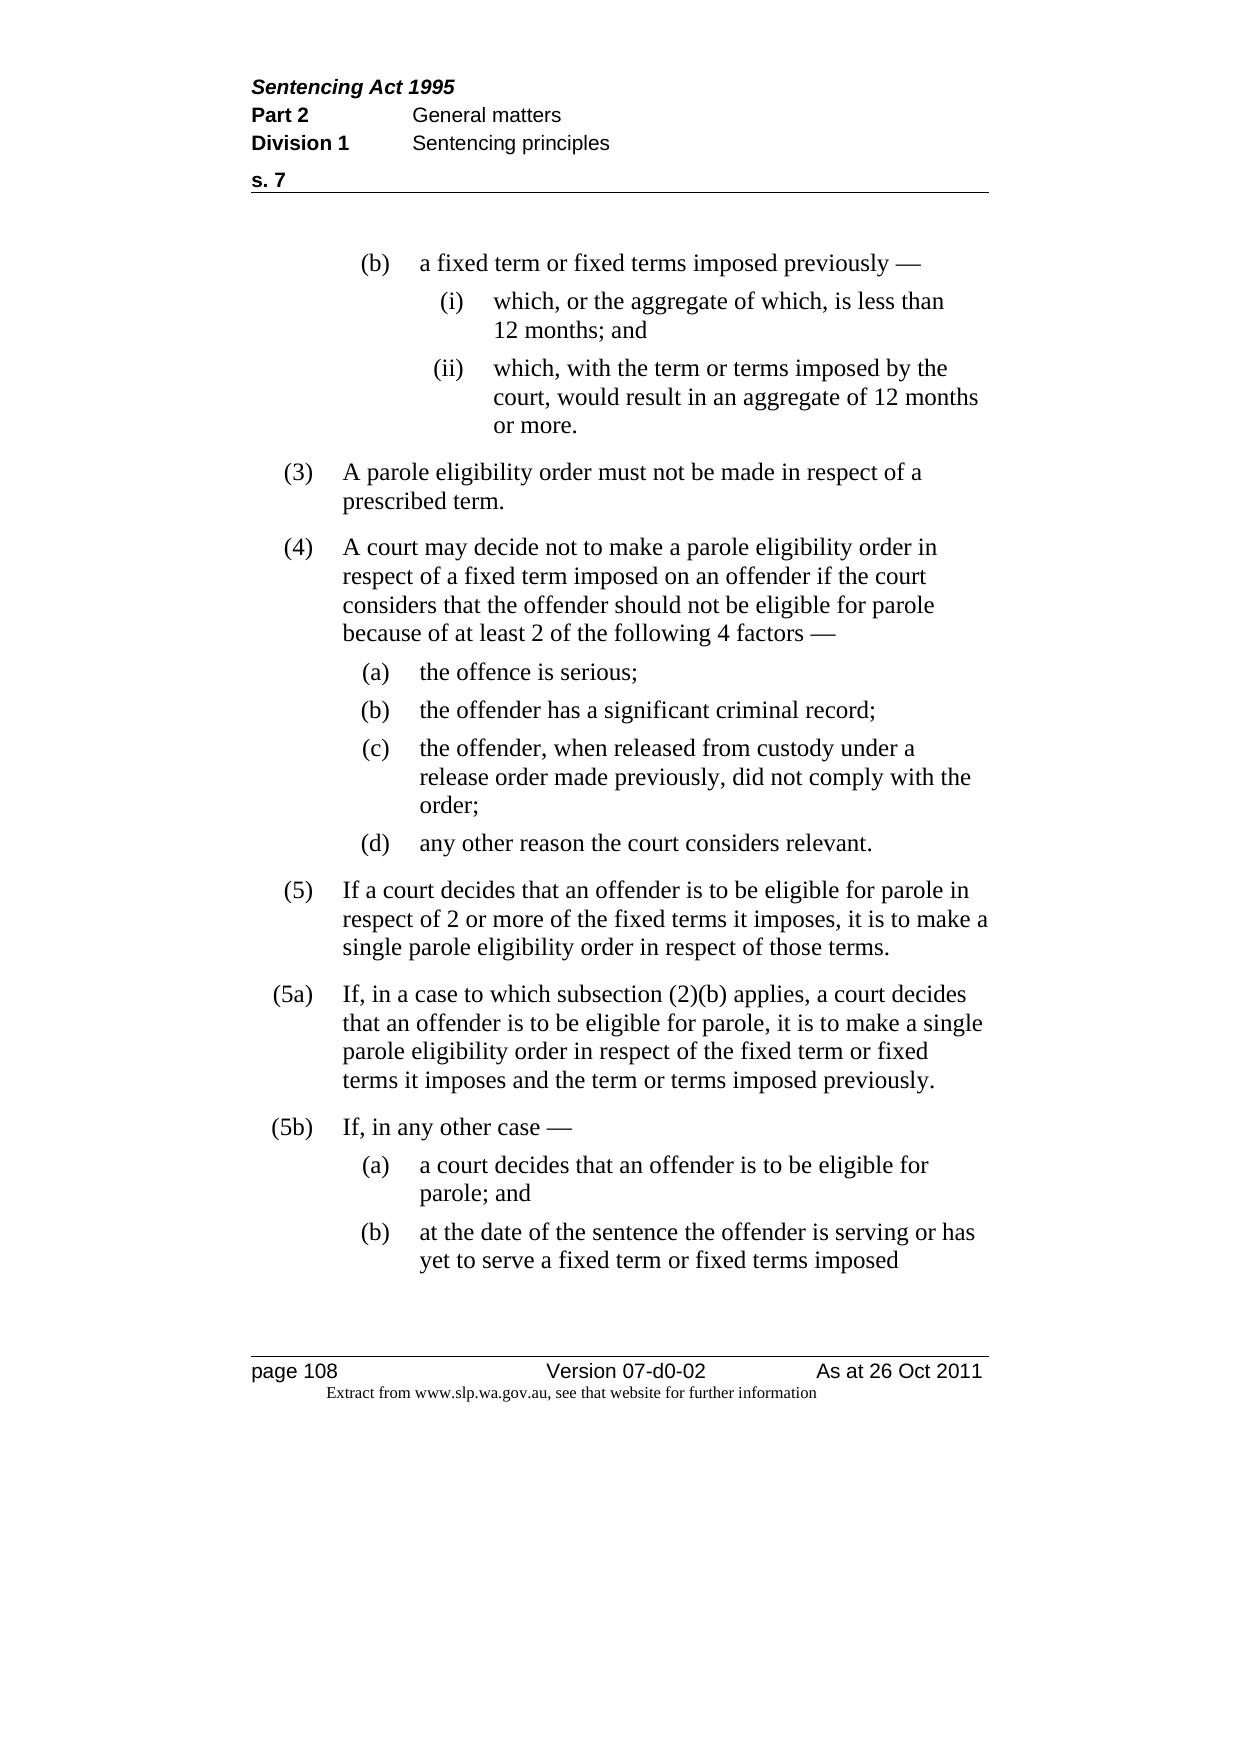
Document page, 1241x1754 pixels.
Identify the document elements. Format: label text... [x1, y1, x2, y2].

text (c) the offender, when released from custody under a release order made previously, did not comply with the order; [251, 733, 989, 819]
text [251, 1217, 989, 1274]
text (5) If a court decides that an offender is to be eligible for parole in respect of 2 or more of the fixed terms it imposes, it is to make a single parole eligibility order in respect of those terms. [251, 875, 989, 961]
text (5b) If, in any other case — [251, 1112, 989, 1140]
text (i) which, or the aggregate of which, is less than 12 months; and [251, 286, 989, 344]
text (b) the offender has a significant criminal record; [251, 695, 989, 723]
text (a) the offence is serious; [251, 657, 989, 685]
text (a) a court decides that an offender is to be eligible for parole; and [251, 1150, 989, 1207]
text (3) A parole eligibility order must not be made in respect of a prescribed term. [251, 457, 989, 514]
text (b) a fixed term or fixed terms imposed previously — [251, 248, 989, 277]
text (4) A court may decide not to make a parole eligibility order in respect of a fixed term imposed on an offender if the court considers that the offender should not be eligible for parole because of at least 2 of the following 4 factors — [251, 532, 989, 647]
text (d) any other reason the court considers relevant. [251, 828, 989, 857]
text (ii) which, with the term or terms imposed by the court, would result in an aggregate of 12 months or more. [251, 353, 989, 439]
text (5a) If, in a case to which subsection (2)(b) applies, a court decides that an offender is to be eligible for parole, it is to make a single parole eligibility order in respect of the fixed term or fixed terms it imposes and the term or terms imposed previously. [251, 979, 989, 1094]
